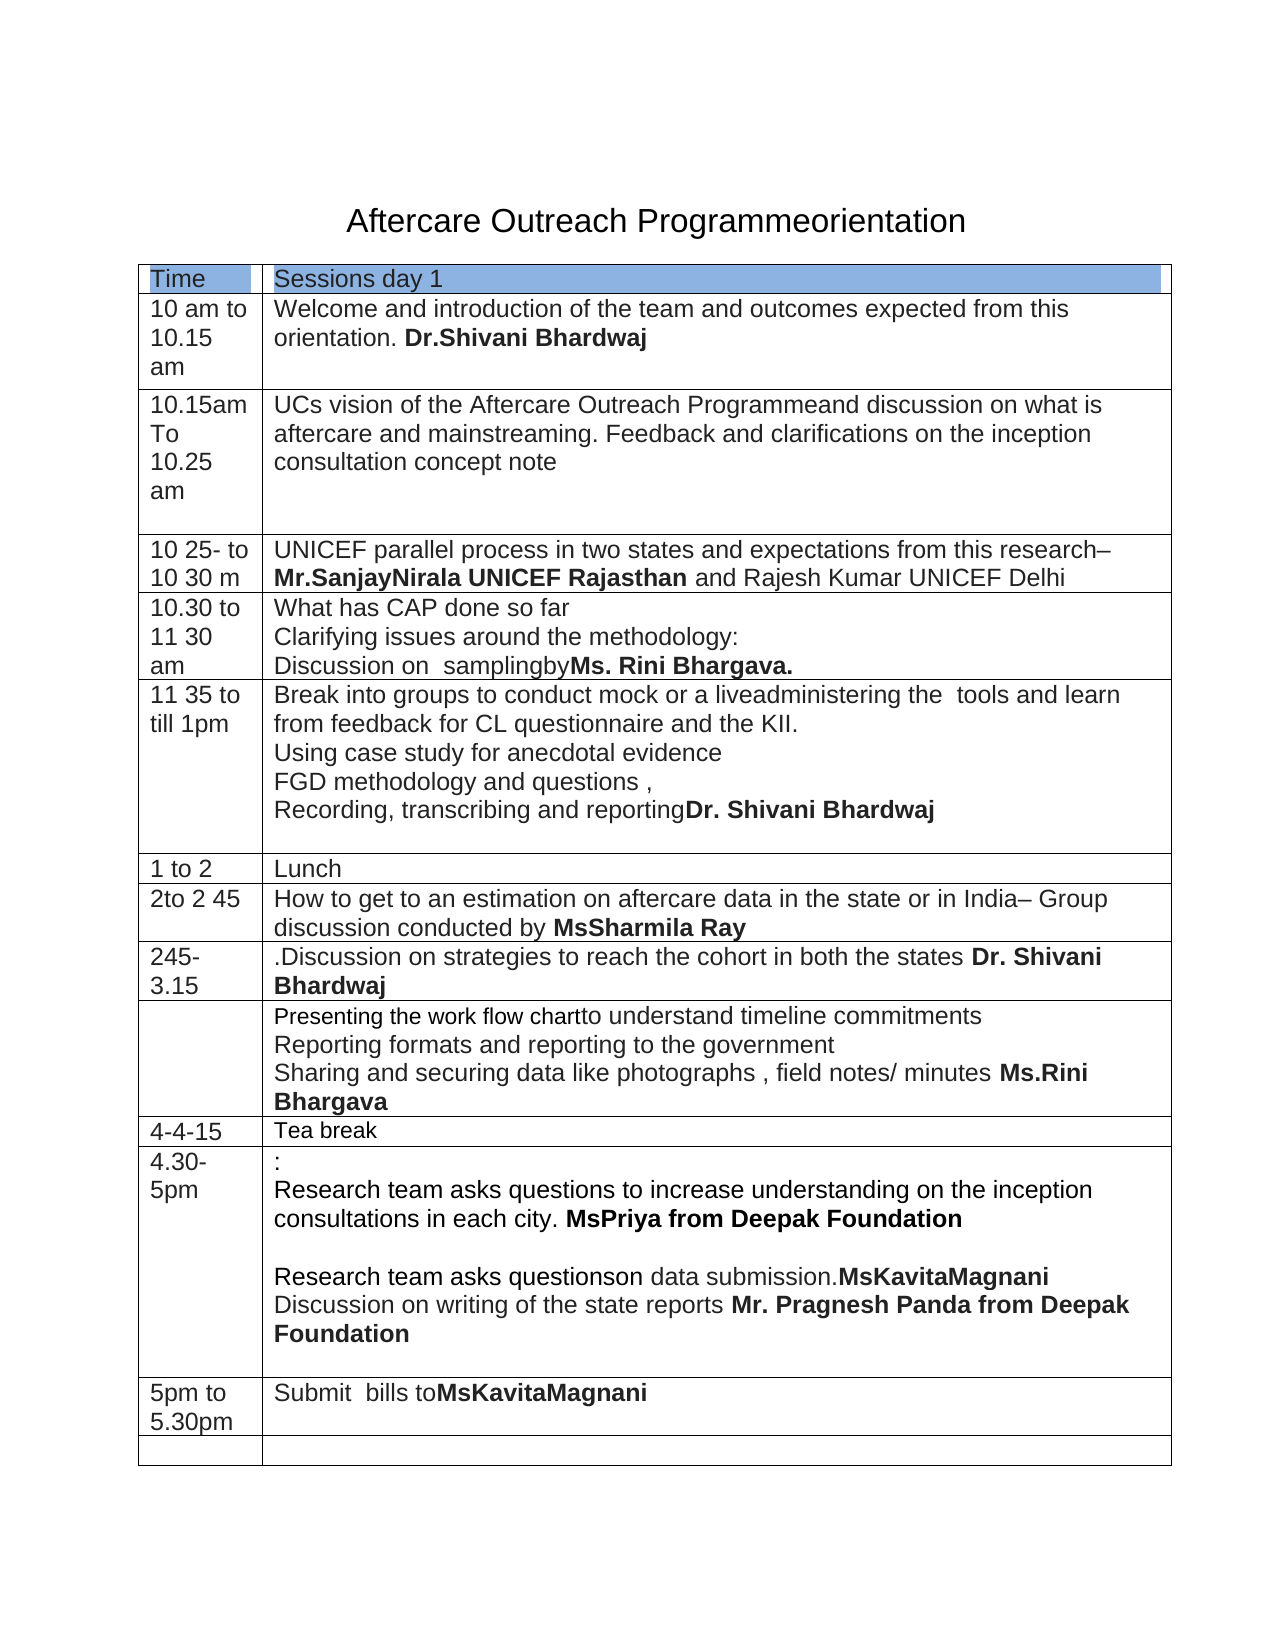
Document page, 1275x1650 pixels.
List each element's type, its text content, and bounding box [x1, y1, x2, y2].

table_cell [263, 1436, 1171, 1465]
table_cell 11 35 to till 1pm [139, 680, 262, 853]
table_cell [139, 1436, 262, 1465]
table_cell 2to 2 45 [139, 884, 262, 941]
table_cell 10.30 to 11 30 am [139, 593, 262, 679]
table_cell 10 am to 10.15 am [139, 294, 262, 389]
table_cell Break into groups to conduct mock or a liveadministering the tools and learn from feedback for CL questionnaire and the KII. Using case study for anecdotal evidence FGD methodology and questions , Recording, transcribing and reportingDr. Shivani Bhardwaj [263, 680, 1171, 853]
table_cell 5pm to 5.30pm [139, 1378, 262, 1435]
table_cell What has CAP done so far Clarifying issues around the methodology: Discussion on samplingbyMs. Rini Bhargava. [263, 593, 1171, 679]
table_cell Presenting the work flow chartto understand timeline commitments Reporting formats and reporting to the government Sharing and securing data like photographs , field notes/ minutes Ms.Rini Bhargava [263, 1001, 1171, 1116]
table_cell 245- 3.15 [139, 942, 262, 1000]
table_cell UNICEF parallel process in two states and expectations from this research– Mr.SanjayNirala UNICEF Rajasthan and Rajesh Kumar UNICEF Delhi [263, 535, 1171, 592]
table_cell .Discussion on strategies to reach the cohort in both the states Dr. Shivani Bhardwaj [263, 942, 1171, 1000]
table_cell Submit bills toMsKavitaMagnani [263, 1378, 1171, 1435]
table_cell 10.15am To 10.25 am [139, 390, 262, 533]
table_cell How to get to an estimation on aftercare data in the state or in India– Group discussion conducted by MsSharmila Ray [263, 884, 1171, 941]
table_cell Tea break [263, 1117, 1171, 1146]
table_cell Welcome and introduction of the team and outcomes expected from this orientation. Dr.Shivani Bhardwaj [263, 294, 1171, 389]
table_cell 1 to 2 [139, 854, 262, 883]
table_cell Lunch [263, 854, 1171, 883]
text Aftercare Outreach Programmeorientation [187, 201, 1125, 239]
table_cell : Research team asks questions to increase understanding on the inception consultations in each city. MsPriya from Deepak Foundation Research team asks questionson data submission.MsKavitaMagnani Discussion on writing of the state reports Mr. Pragnesh Panda from Deepak Foundation [263, 1147, 1171, 1377]
table_cell 10 25- to 10 30 m [139, 535, 262, 592]
table_cell [139, 1001, 262, 1116]
table_cell UCs vision of the Aftercare Outreach Programmeand discussion on what is aftercare and mainstreaming. Feedback and clarifications on the inception consultation concept note [263, 390, 1171, 533]
table_cell 4-4-15 [139, 1117, 262, 1146]
table_cell 4.30- 5pm [139, 1147, 262, 1377]
